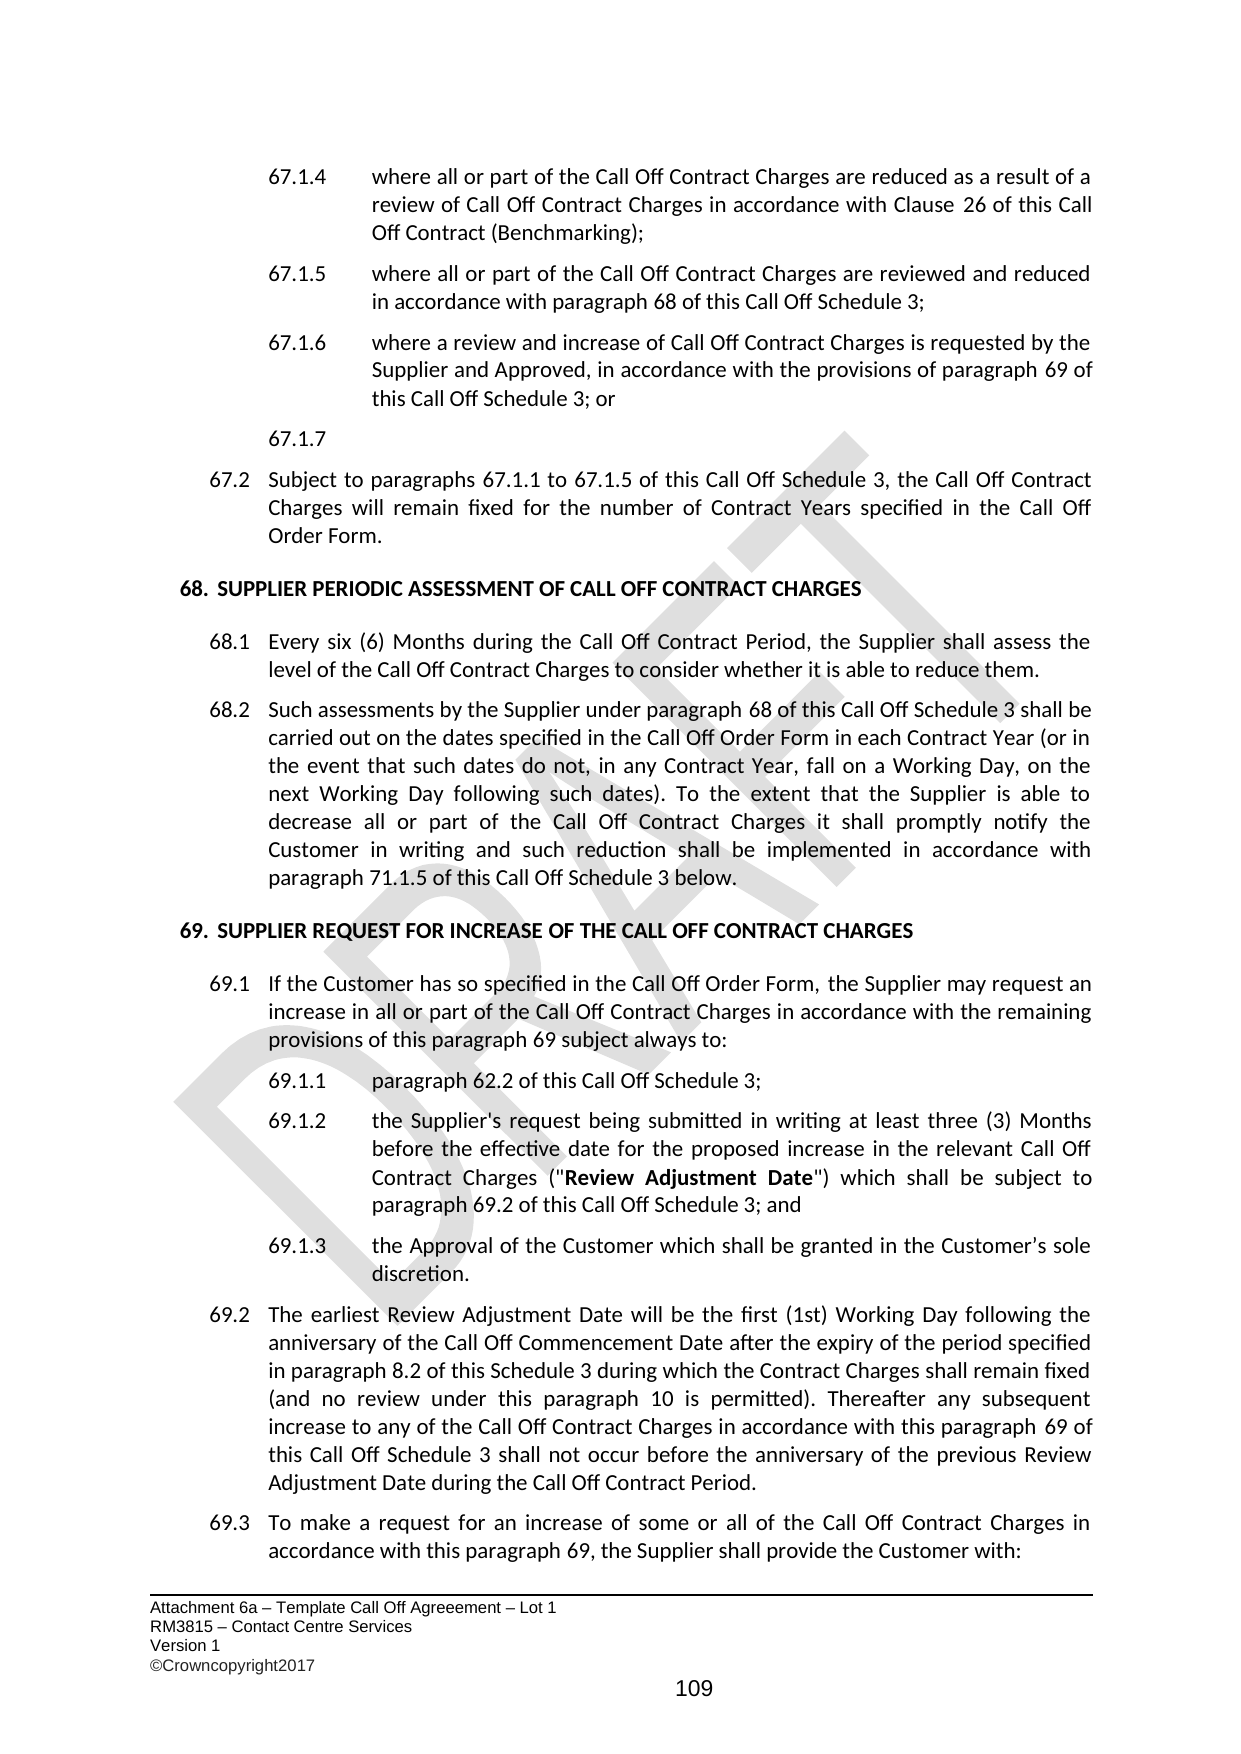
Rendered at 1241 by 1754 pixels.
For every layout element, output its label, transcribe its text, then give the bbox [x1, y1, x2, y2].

text Subject to paragraphs 8.1.1 to 8.1.5 of this Call Off Schedule 3, the Call Off Contract Charges will remain fixed for the number of Contract Years specified in the Call Off Order Form. [209, 465, 1093, 549]
text Such assessments by the Supplier under paragraph 9 of this Call Off Schedule 3 shall be carried out on the dates specified in the Call Off Order Form in each Contract Year (or in the event that such dates do not, in any Contract Year, fall on a Working Day, on the next Working Day following such dates). To the extent that the Supplier is able to decrease all or part of the Call Off Contract Charges it shall promptly notify the Customer in writing and such reduction shall be implemented in accordance with paragraph 12.1.5 of this Call Off Schedule 3 below. [209, 695, 1093, 891]
text The earliest Review Adjustment Date will be the first (1st) Working Day following the anniversary of the Call Off Commencement Date after the expiry of the period specified in paragraph 8.2 of this Schedule 3 during which the Contract Charges shall remain fixed (and no review under this paragraph 10 is permitted). Thereafter any subsequent increase to any of the Call Off Contract Charges in accordance with this paragraph 10 of this Call Off Schedule 3 shall not occur before the anniversary of the previous Review Adjustment Date during the Call Off Contract Period. [209, 1300, 1093, 1496]
text where all or part of the Call Off Contract Charges are reduced as a result of a review of Call Off Contract Charges in accordance with Clause 26 of this Call Off Contract (Benchmarking); [268, 162, 1093, 247]
text Every six (6) Months during the Call Off Contract Period, the Supplier shall assess the level of the Call Off Contract Charges to consider whether it is able to reduce them. [209, 627, 1093, 683]
text the Supplier's request being submitted in writing at least three (3) Months before the effective date for the proposed increase in the relevant Call Off Contract Charges ("Review Adjustment Date") which shall be subject to paragraph 10.2 of this Call Off Schedule 3; and [268, 1107, 1093, 1219]
text If the Customer has so specified in the Call Off Order Form, the Supplier may request an increase in all or part of the Call Off Contract Charges in accordance with the remaining provisions of this paragraph 10 subject always to: [209, 969, 1093, 1053]
text where all or part of the Call Off Contract Charges are reviewed and reduced in accordance with paragraph 9 of this Call Off Schedule 3; [268, 259, 1093, 315]
text paragraph 3.2 of this Call Off Schedule 3; [268, 1066, 1093, 1094]
text the Approval of the Customer which shall be granted in the Customer’s sole discretion. [268, 1231, 1093, 1287]
text where a review and increase of Call Off Contract Charges is requested by the Supplier and Approved, in accordance with the provisions of paragraph 10 of this Call Off Schedule 3; or [268, 328, 1093, 412]
subtitle SUPPLIER PERIODIC ASSESSMENT OF CALL OFF CONTRACT CHARGES [179, 574, 1093, 602]
text To make a request for an increase of some or all of the Call Off Contract Charges in accordance with this paragraph 10, the Supplier shall provide the Customer with: [209, 1508, 1093, 1564]
subtitle SUPPLIER REQUEST FOR INCREASE OF THE CALL OFF CONTRACT CHARGES [179, 916, 1093, 944]
